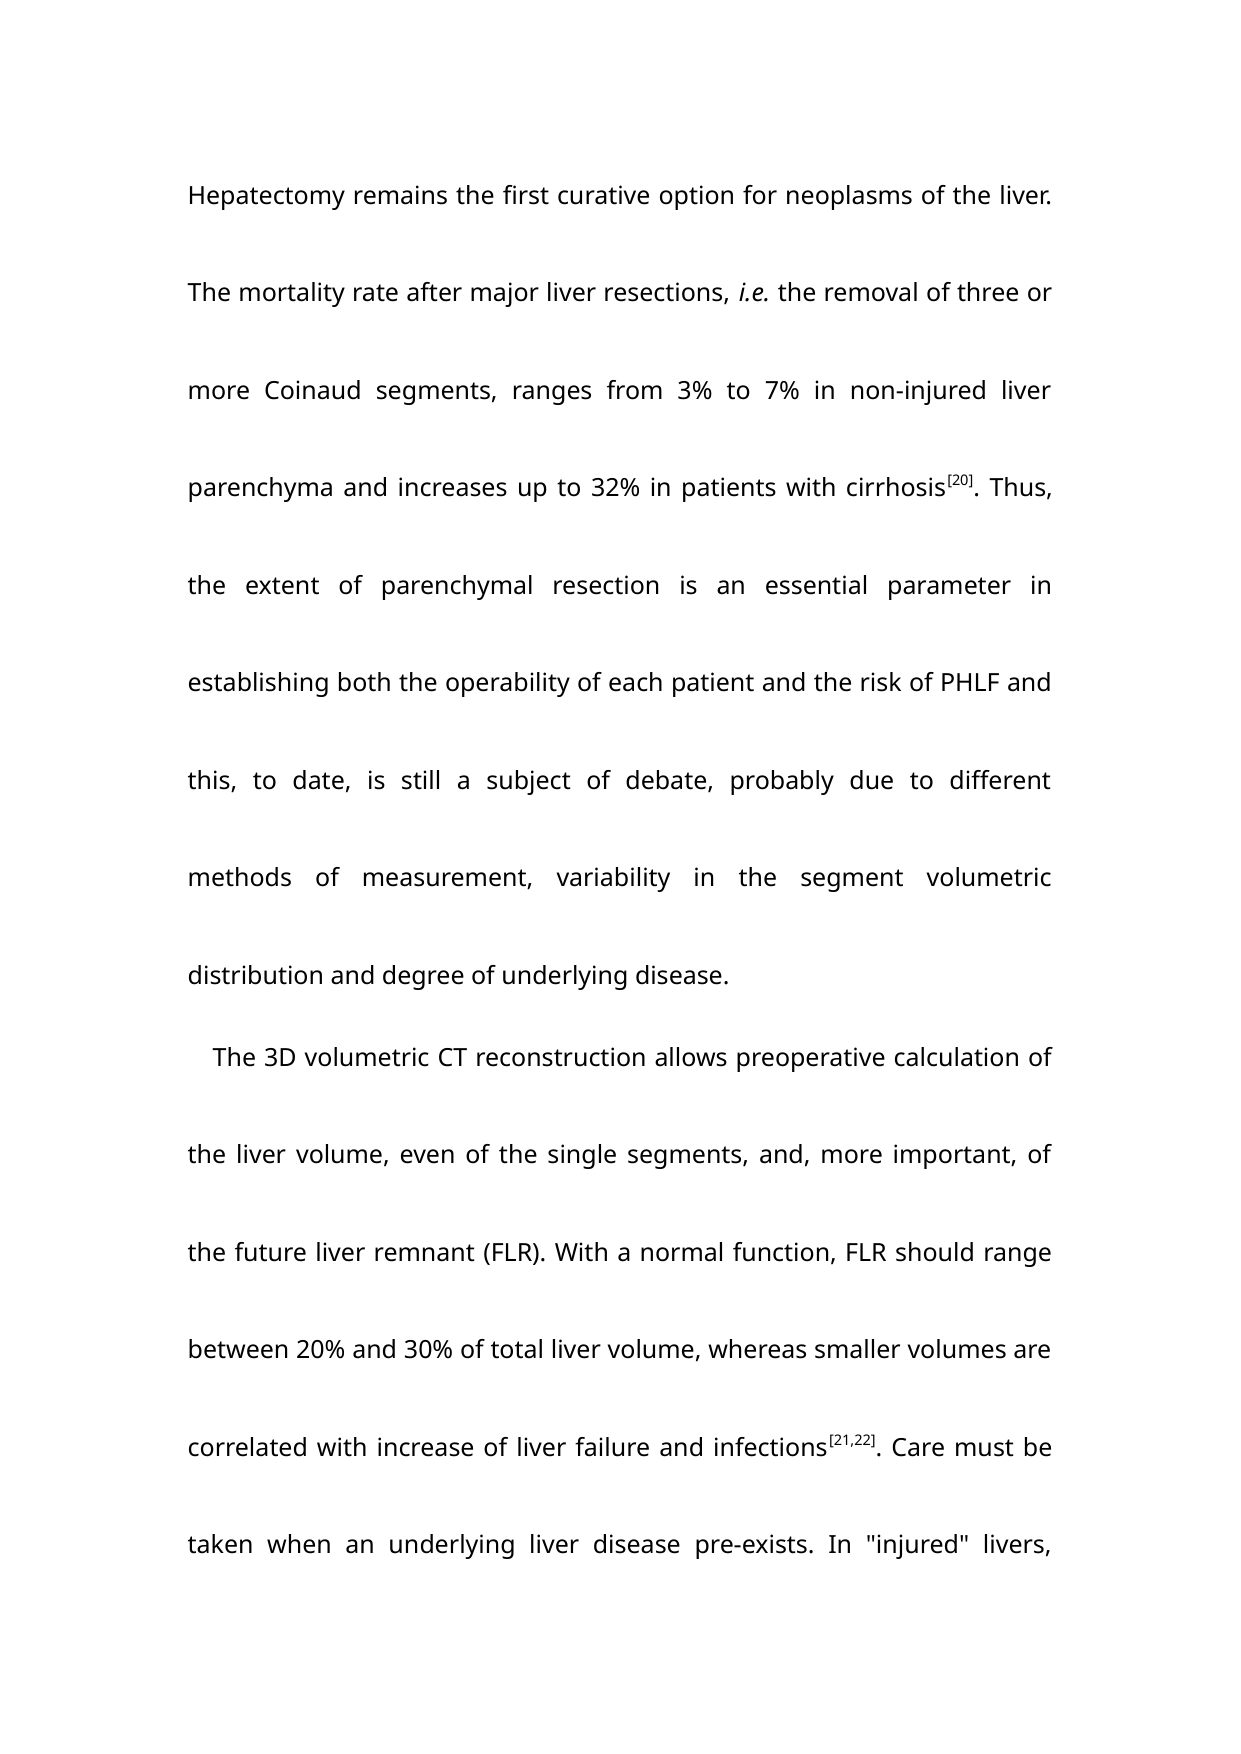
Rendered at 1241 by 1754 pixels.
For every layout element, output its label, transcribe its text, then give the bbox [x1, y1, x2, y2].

text Hepatectomy remains the first curative option for neoplasms of the liver. The mortality rate after major liver resections, i.e. the removal of three or more Coinaud segments, ranges from 3% to 7% in non-injured liver parenchyma and increases up to 32% in patients with cirrhosis[20]. Thus, the extent of parenchymal resection is an essential parameter in establishing both the operability of each patient and the risk of PHLF and this, to date, is still a subject of debate, probably due to different methods of measurement, variability in the segment volumetric distribution and degree of underlying disease. [187, 162, 1053, 1007]
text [187, 1024, 1053, 1576]
